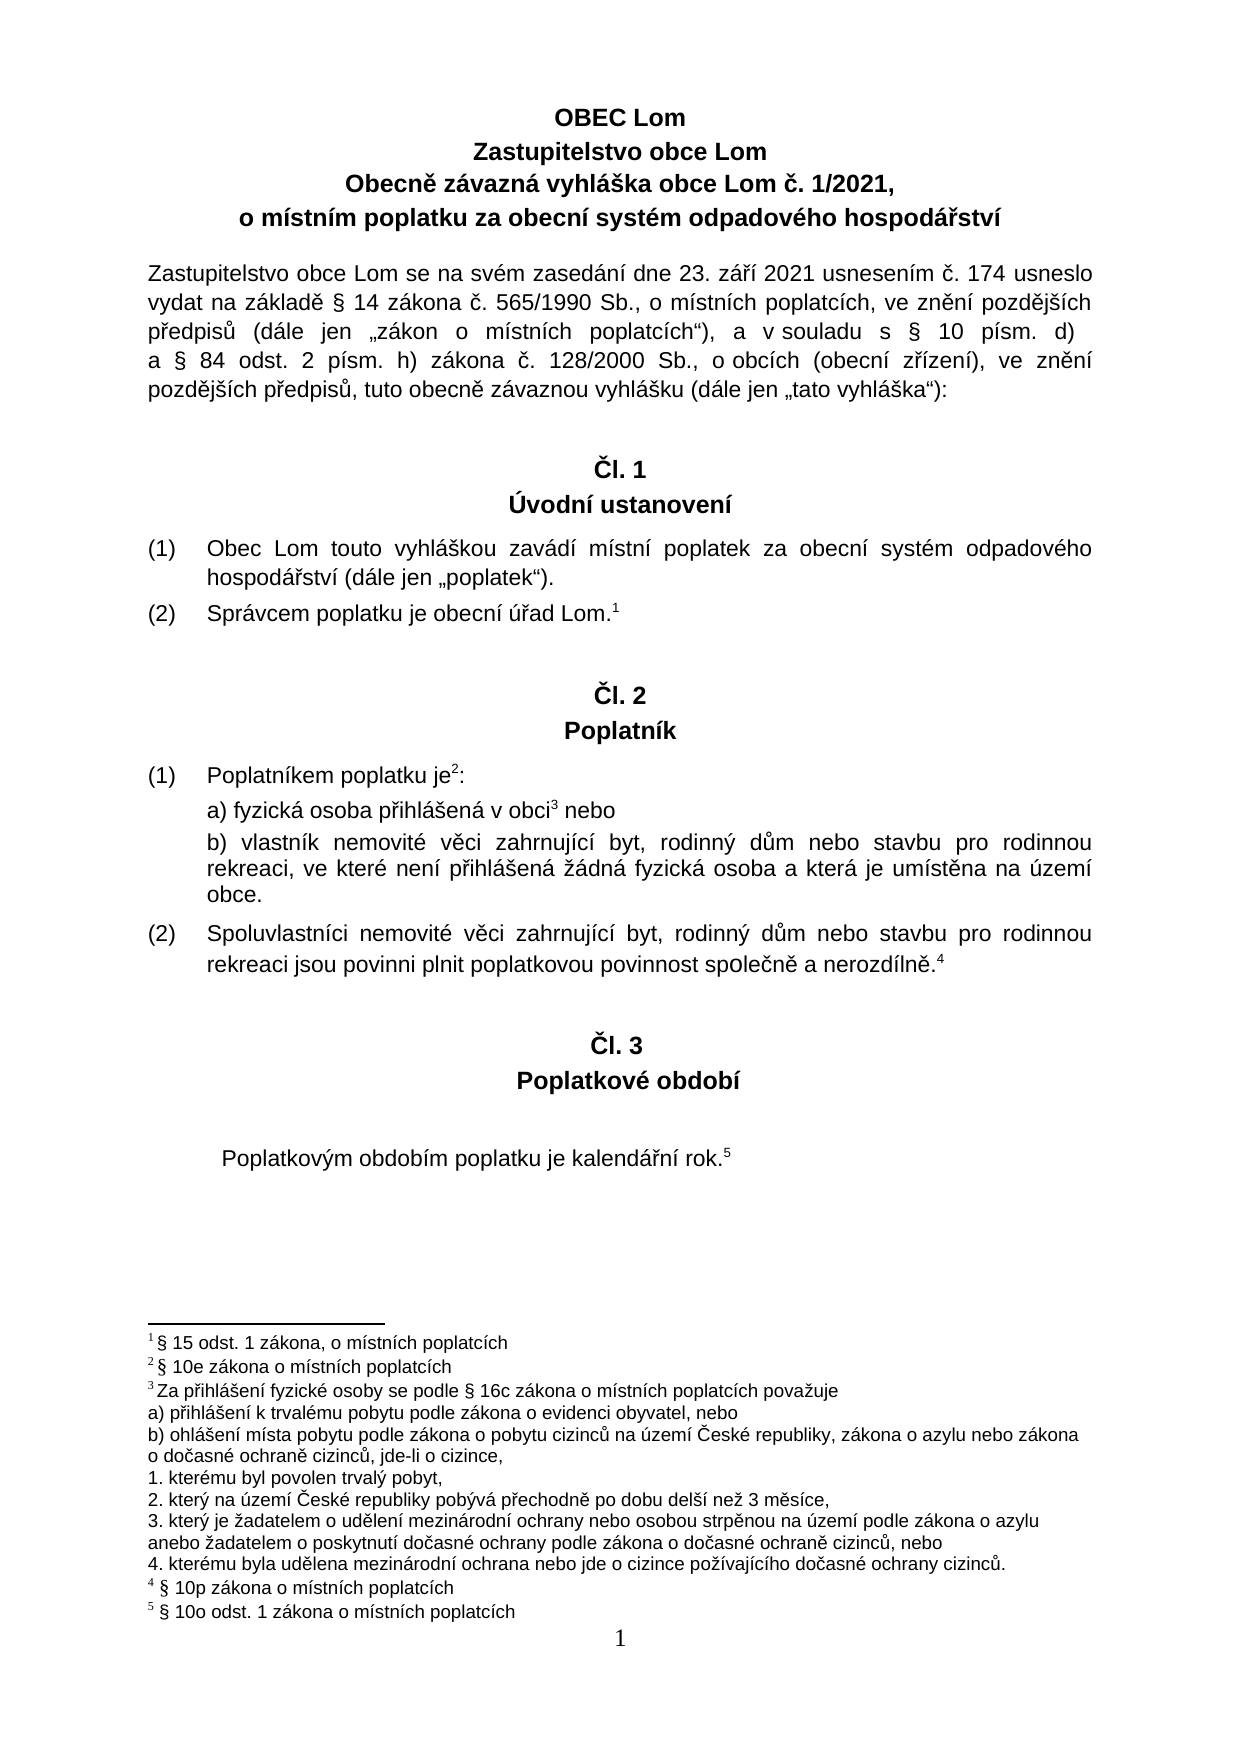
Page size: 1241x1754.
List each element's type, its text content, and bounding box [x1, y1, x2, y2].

list Správcem poplatku je obecní úřad Lom. [148, 599, 1093, 626]
text Zastupitelstvo obce Lom se na svém zasedání dne 23. září 2021 usnesením č. 174 usneslo vydat na základě § 14 zákona č. 565/1990 Sb., o místních poplatcích, ve znění pozdějších předpisů (dále jen „zákon o místních poplatcích“), a v souladu s § 10 písm. d) a § 84 odst. 2 písm. h) zákona č. 128/2000 Sb., o obcích (obecní zřízení), ve znění pozdějších předpisů, tuto obecně závaznou vyhlášku (dále jen „tato vyhláška“): [148, 260, 1093, 402]
text Čl. 2 [148, 681, 1093, 710]
text Poplatkovým obdobím poplatku je kalendářní rok. [148, 1145, 1093, 1171]
list Poplatníkem poplatku je: [148, 762, 1093, 788]
text o místním poplatku za obecní systém odpadového hospodářství [148, 202, 1093, 231]
text Čl. 1 [148, 455, 1093, 484]
text Obecně závazná vyhláška obce Lom č. 1/2021, [148, 169, 1093, 198]
text Poplatkové období [510, 1066, 1093, 1095]
text a) fyzická osoba přihlášená v obci nebo [148, 797, 1093, 823]
text Zastupitelstvo obce Lom [148, 136, 1093, 165]
text b) vlastník nemovité věci zahrnující byt, rodinný dům nebo stavbu pro rodinnou rekreaci, ve které není přihlášená žádná fyzická osoba a která je umístěna na území obce. [207, 829, 1093, 908]
list Obec Lom touto vyhláškou zavádí místní poplatek za obecní systém odpadového hospodářství (dále jen „poplatek“). [148, 535, 1093, 591]
text Čl. 3 [583, 1031, 1093, 1060]
text Poplatník [148, 716, 1093, 745]
list Spoluvlastníci nemovité věci zahrnující byt, rodinný dům nebo stavbu pro rodinnou rekreaci jsou povinni plnit poplatkovou povinnost společně a nerozdílně. [148, 920, 1093, 978]
text OBEC Lom [148, 103, 1093, 132]
text Úvodní ustanovení [148, 490, 1093, 519]
